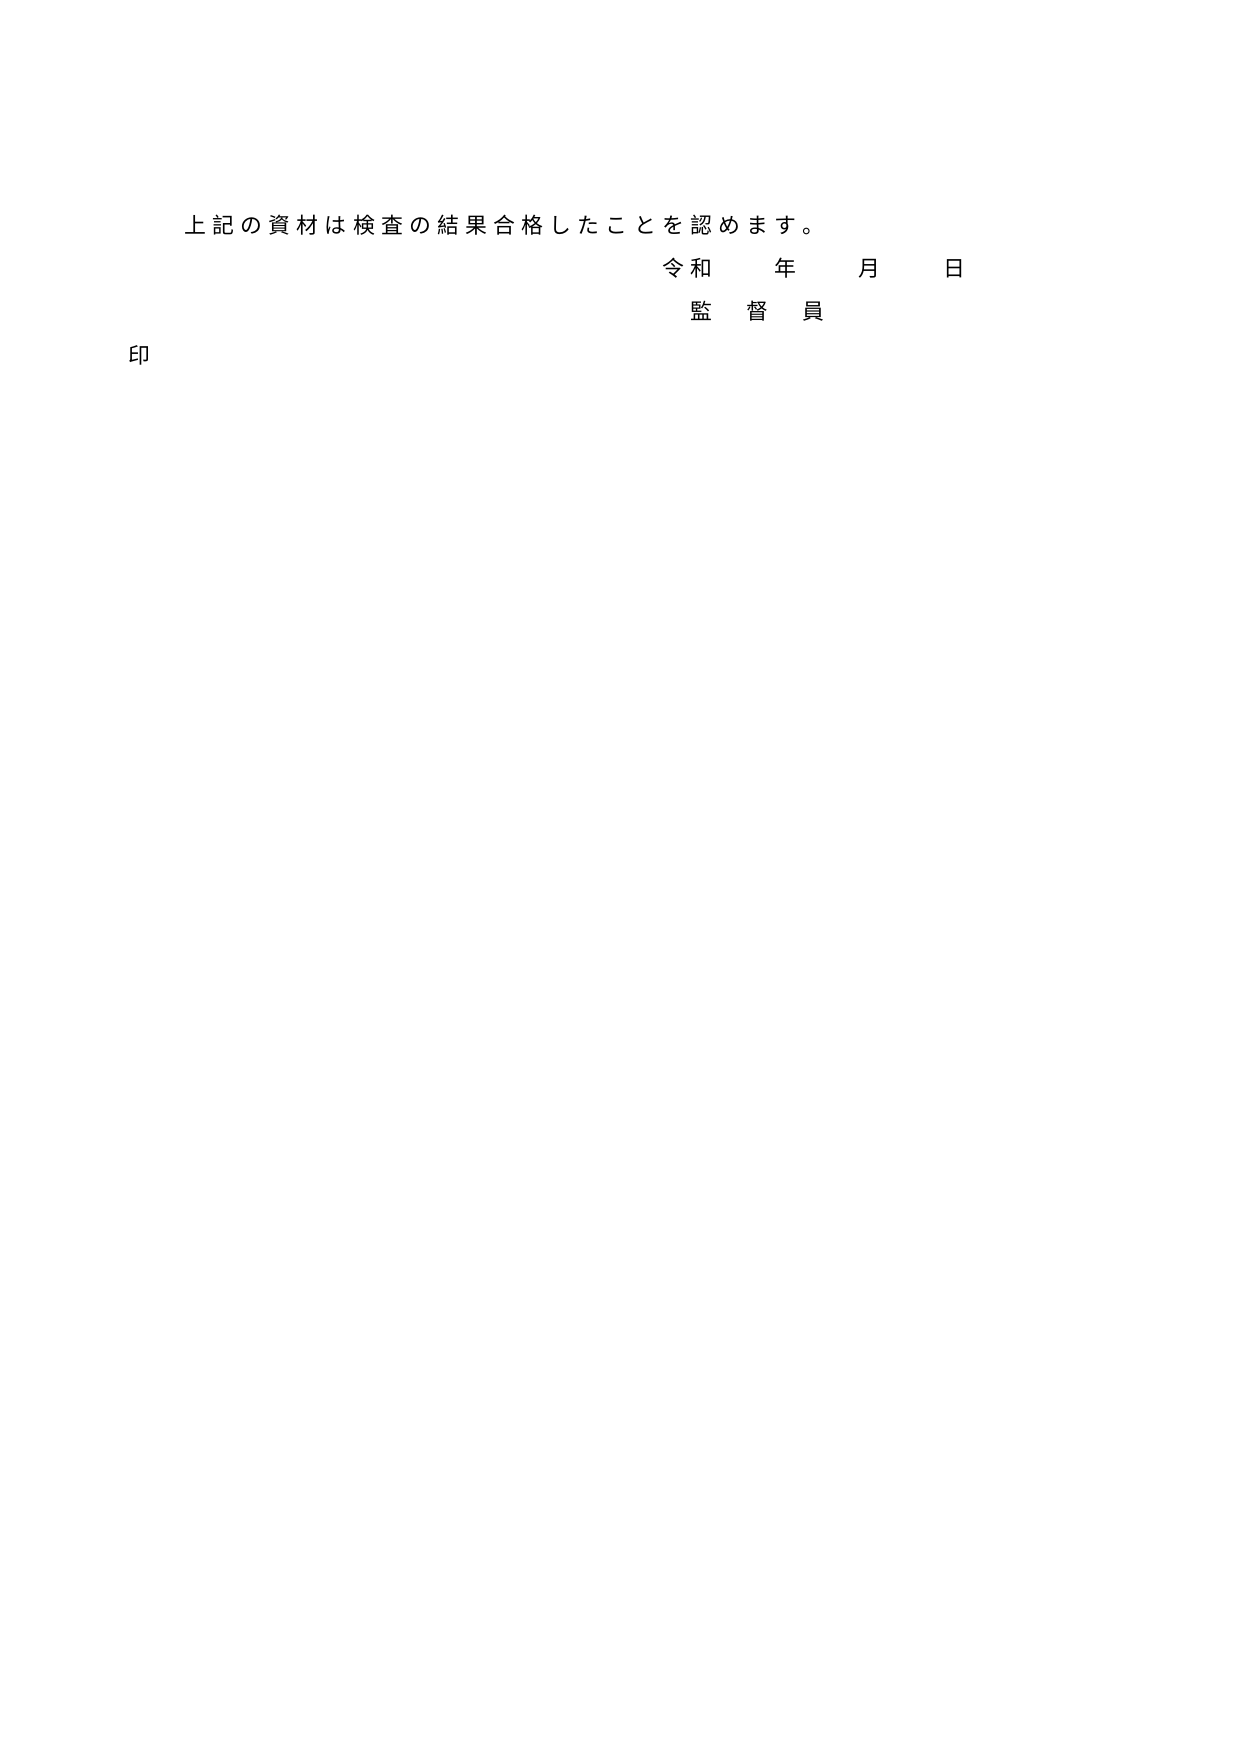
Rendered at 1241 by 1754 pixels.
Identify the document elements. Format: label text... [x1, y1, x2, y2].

text 令和 年 月 日 [128, 245, 1112, 288]
text 上記の資材は検査の結果合格したことを認めます。 [128, 202, 1112, 245]
text 監 督 員 印 [128, 288, 1112, 375]
